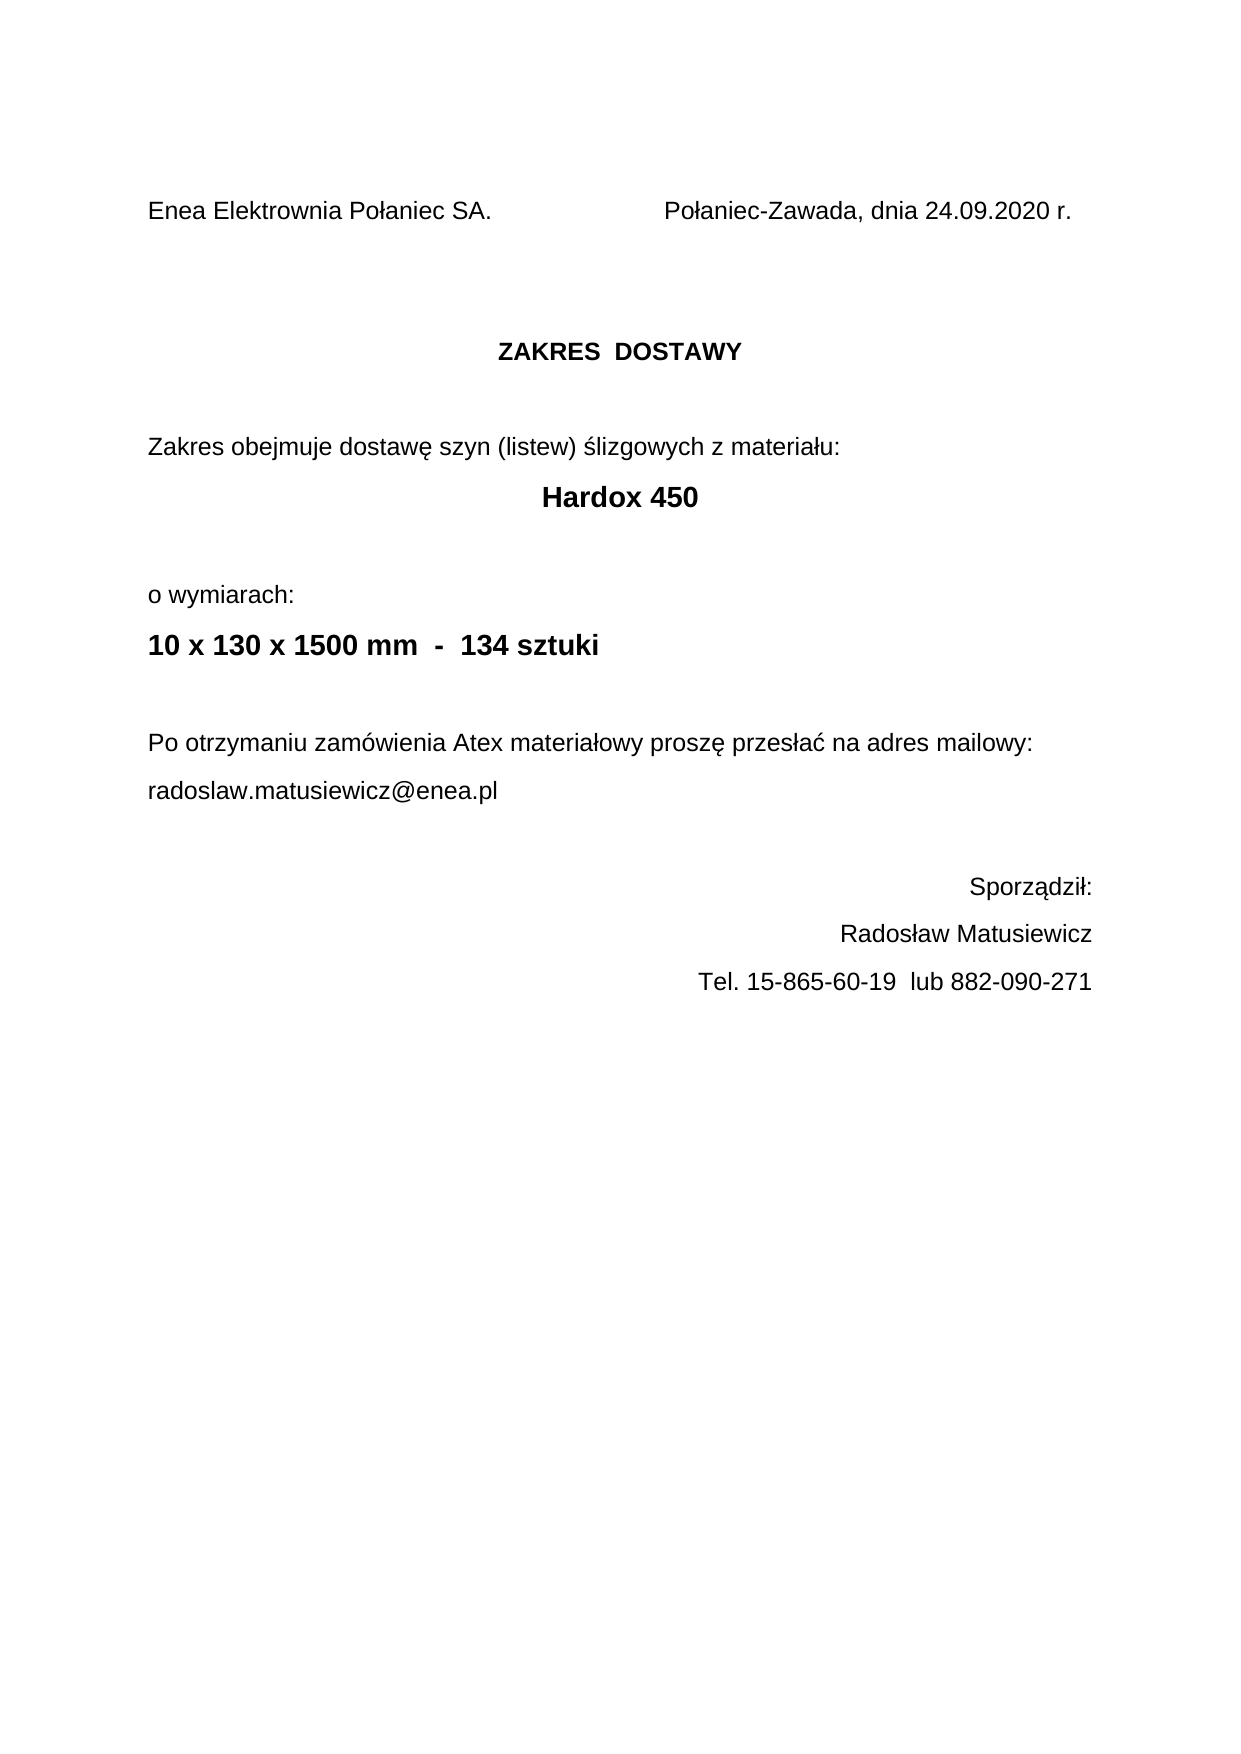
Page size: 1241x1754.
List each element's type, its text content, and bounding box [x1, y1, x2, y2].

text Enea Elektrownia Połaniec SA. Połaniec-Zawada, dnia 24.09.2020 r. [148, 195, 1093, 224]
text Po otrzymaniu zamówienia Atex materiałowy proszę przesłać na adres mailowy: [148, 728, 1093, 757]
text 10 x 130 x 1500 mm - 134 sztuki [148, 628, 1093, 661]
text Radosław Matusiewicz [148, 919, 1093, 948]
text o wymiarach: [148, 580, 1093, 609]
text Hardox 450 [148, 480, 1093, 513]
text radoslaw.matusiewicz@enea.pl [148, 776, 1093, 805]
text ZAKRES DOSTAWY [148, 337, 1093, 365]
text Sporządził: [148, 872, 1093, 900]
text Zakres obejmuje dostawę szyn (listew) ślizgowych z materiału: [148, 432, 1093, 461]
text Tel. 15-865-60-19 lub 882-090-271 [148, 967, 1093, 996]
